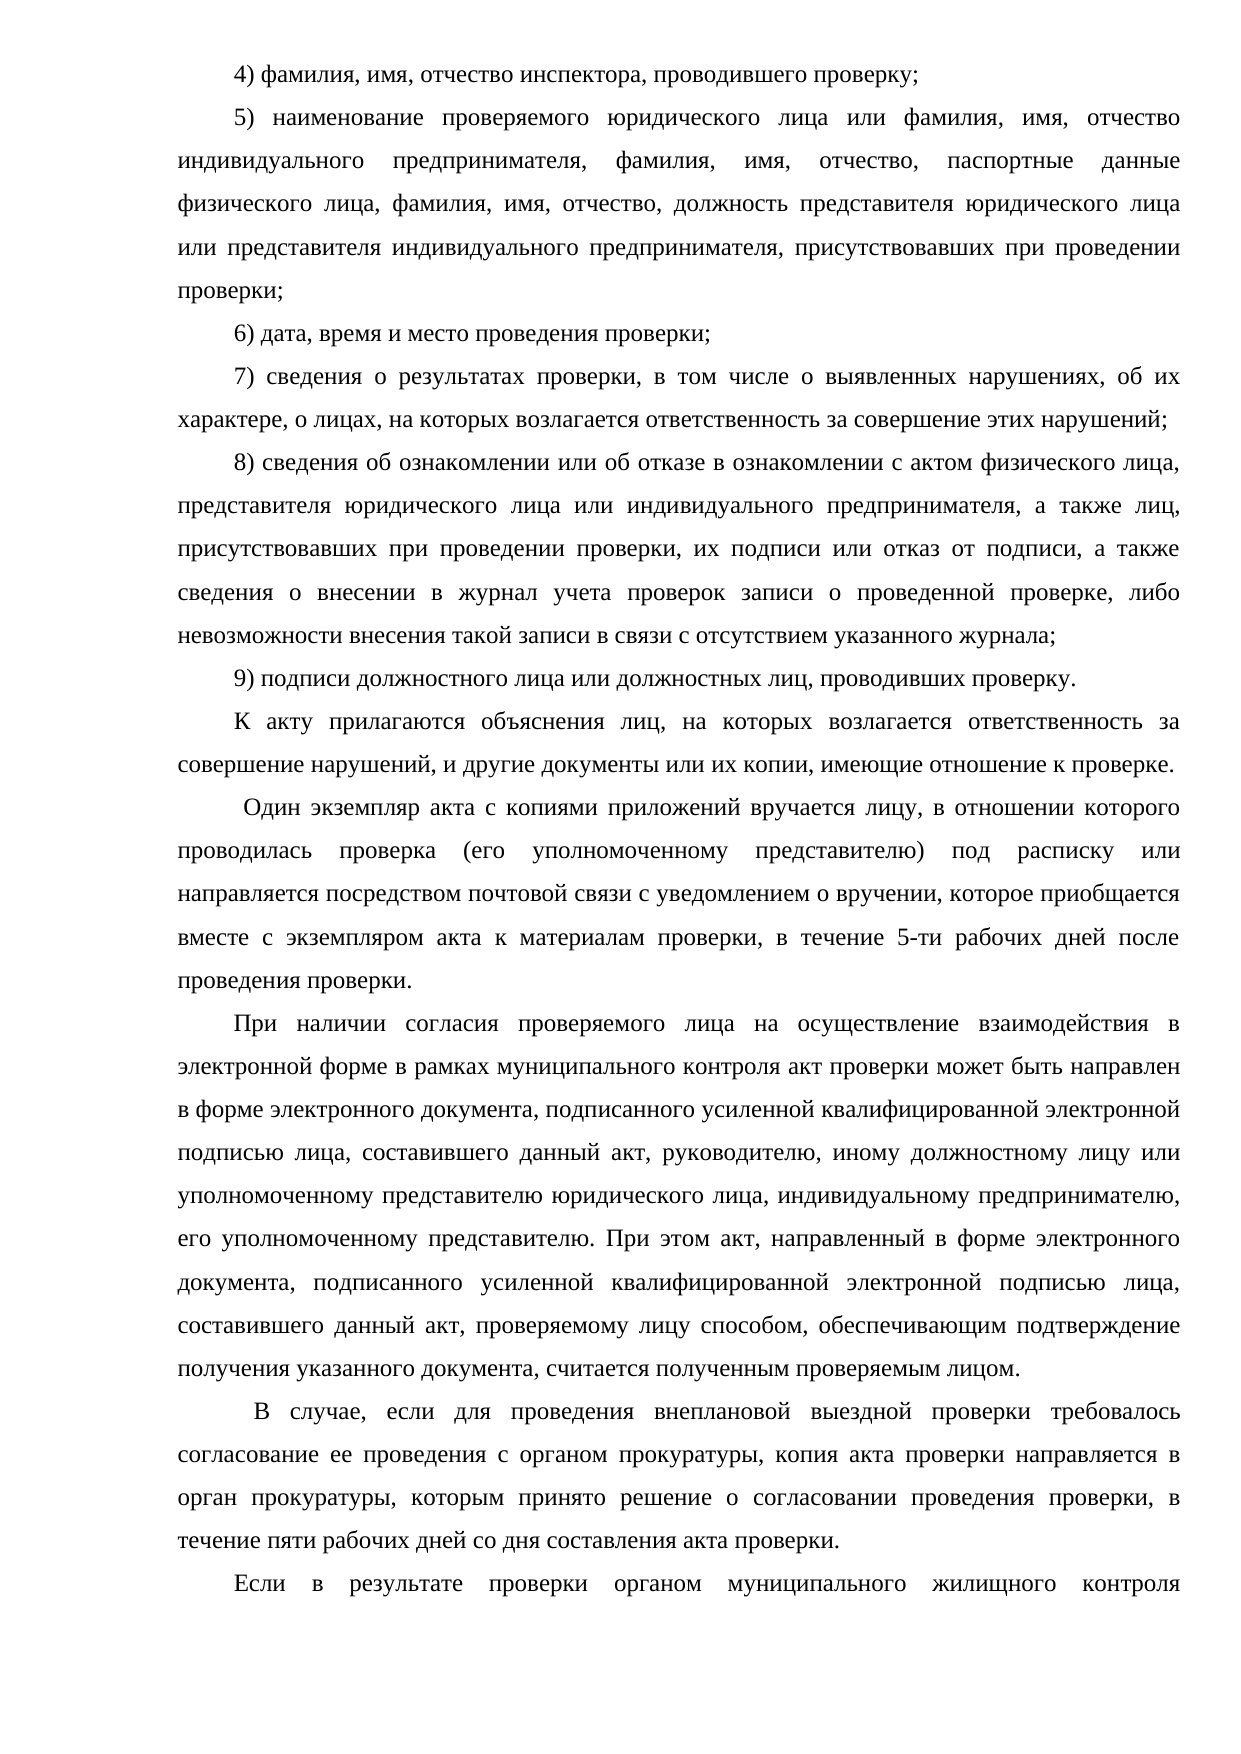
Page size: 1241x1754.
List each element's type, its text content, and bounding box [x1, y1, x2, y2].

text 7) сведения о результатах проверки, в том числе о выявленных нарушениях, об их характере, о лицах, на которых возлагается ответственность за совершение этих нарушений; [177, 361, 1181, 433]
text 5) наименование проверяемого юридического лица или фамилия, имя, отчество индивидуального предпринимателя, фамилия, имя, отчество, паспортные данные физического лица, фамилия, имя, отчество, должность представителя юридического лица или представителя индивидуального предпринимателя, присутствовавших при проведении проверки; [177, 102, 1181, 303]
text В случае, если для проведения внеплановой выездной проверки требовалось согласование ее проведения с органом прокуратуры, копия акта проверки направляется в орган прокуратуры, которым принято решение о согласовании проведения проверки, в течение пяти рабочих дней со дня составления акта проверки. [177, 1396, 1181, 1554]
text При наличии согласия проверяемого лица на осуществление взаимодействия в электронной форме в рамках муниципального контроля акт проверки может быть направлен в форме электронного документа, подписанного усиленной квалифицированной электронной подписью лица, составившего данный акт, руководителю, иному должностному лицу или уполномоченному представителю юридического лица, индивидуальному предпринимателю, его уполномоченному представителю. При этом акт, направленный в форме электронного документа, подписанного усиленной квалифицированной электронной подписью лица, составившего данный акт, проверяемому лицу способом, обеспечивающим подтверждение получения указанного документа, считается полученным проверяемым лицом. [177, 1008, 1181, 1382]
text 9) подписи должностного лица или должностных лиц, проводивших проверку. [177, 663, 1181, 692]
text К акту прилагаются объяснения лиц, на которых возлагается ответственность за совершение нарушений, и другие документы или их копии, имеющие отношение к проверке. [177, 706, 1181, 778]
text Один экземпляр акта с копиями приложений вручается лицу, в отношении которого проводилась проверка (его уполномоченному представителю) под расписку или направляется посредством почтовой связи с уведомлением о вручении, которое приобщается вместе с экземпляром акта к материалам проверки, в течение 5-ти рабочих дней после проведения проверки. [177, 792, 1181, 993]
text 8) сведения об ознакомлении или об отказе в ознакомлении с актом физического лица, представителя юридического лица или индивидуального предпринимателя, а также лиц, присутствовавших при проведении проверки, их подписи или отказ от подписи, а также сведения о внесении в журнал учета проверок записи о проведенной проверке, либо невозможности внесения такой записи в связи с отсутствием указанного журнала; [177, 447, 1181, 648]
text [177, 1568, 1181, 1597]
text 6) дата, время и место проведения проверки; [177, 318, 1181, 347]
text 4) фамилия, имя, отчество инспектора, проводившего проверку; [177, 59, 1181, 88]
